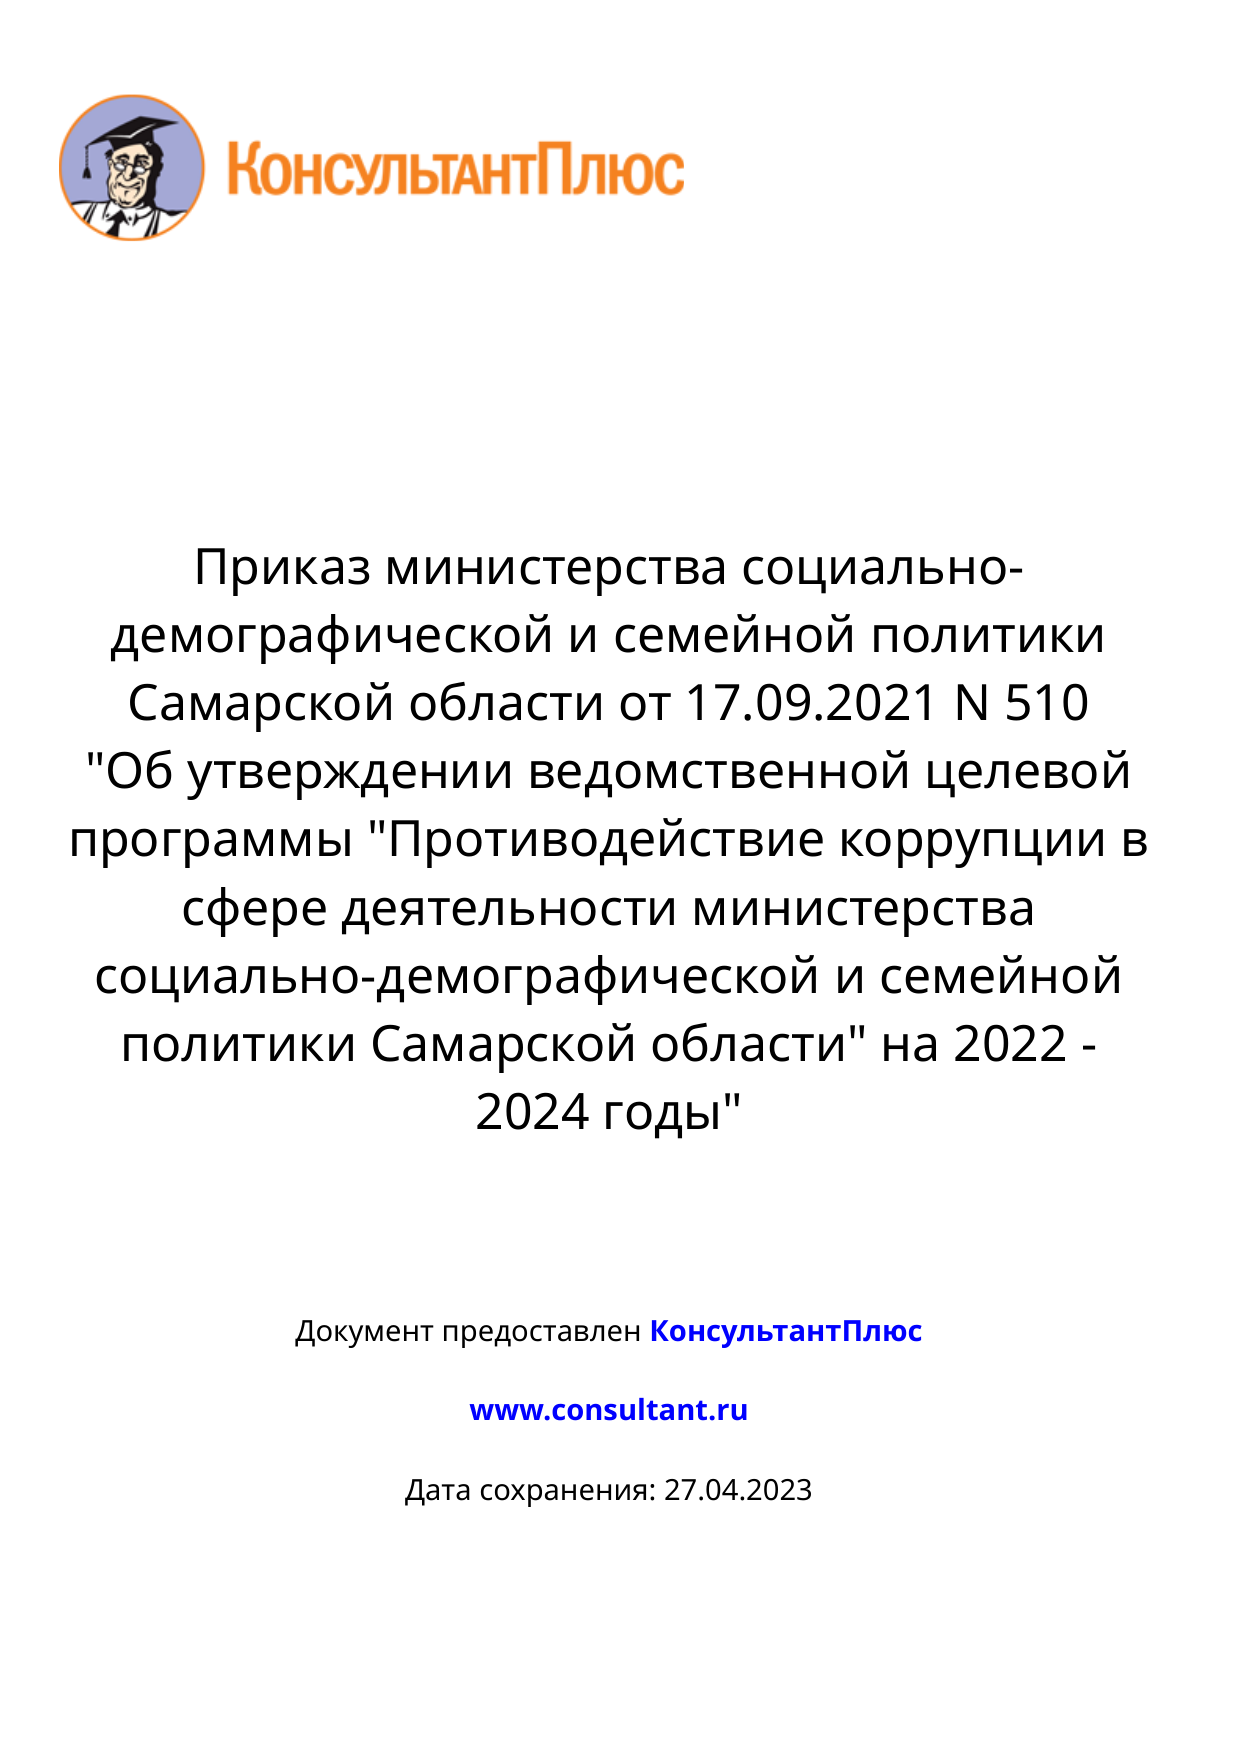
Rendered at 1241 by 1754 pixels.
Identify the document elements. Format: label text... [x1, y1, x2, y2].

table_header [51, 88, 1167, 403]
table_cell Документ предоставлен КонсультантПлюс www.consultant.ru Дата сохранения: 27.04.2023 [51, 1272, 1167, 1587]
picture [59, 93, 684, 243]
table_cell Приказ министерства социально-демографической и семейной политики Самарской области от 17.09.2021 N 510 "Об утверждении ведомственной целевой программы "Противодействие коррупции в сфере деятельности министерства социально-демографической и семейной политики Самарской области" на 2022 - 2024 годы" [51, 403, 1167, 1272]
